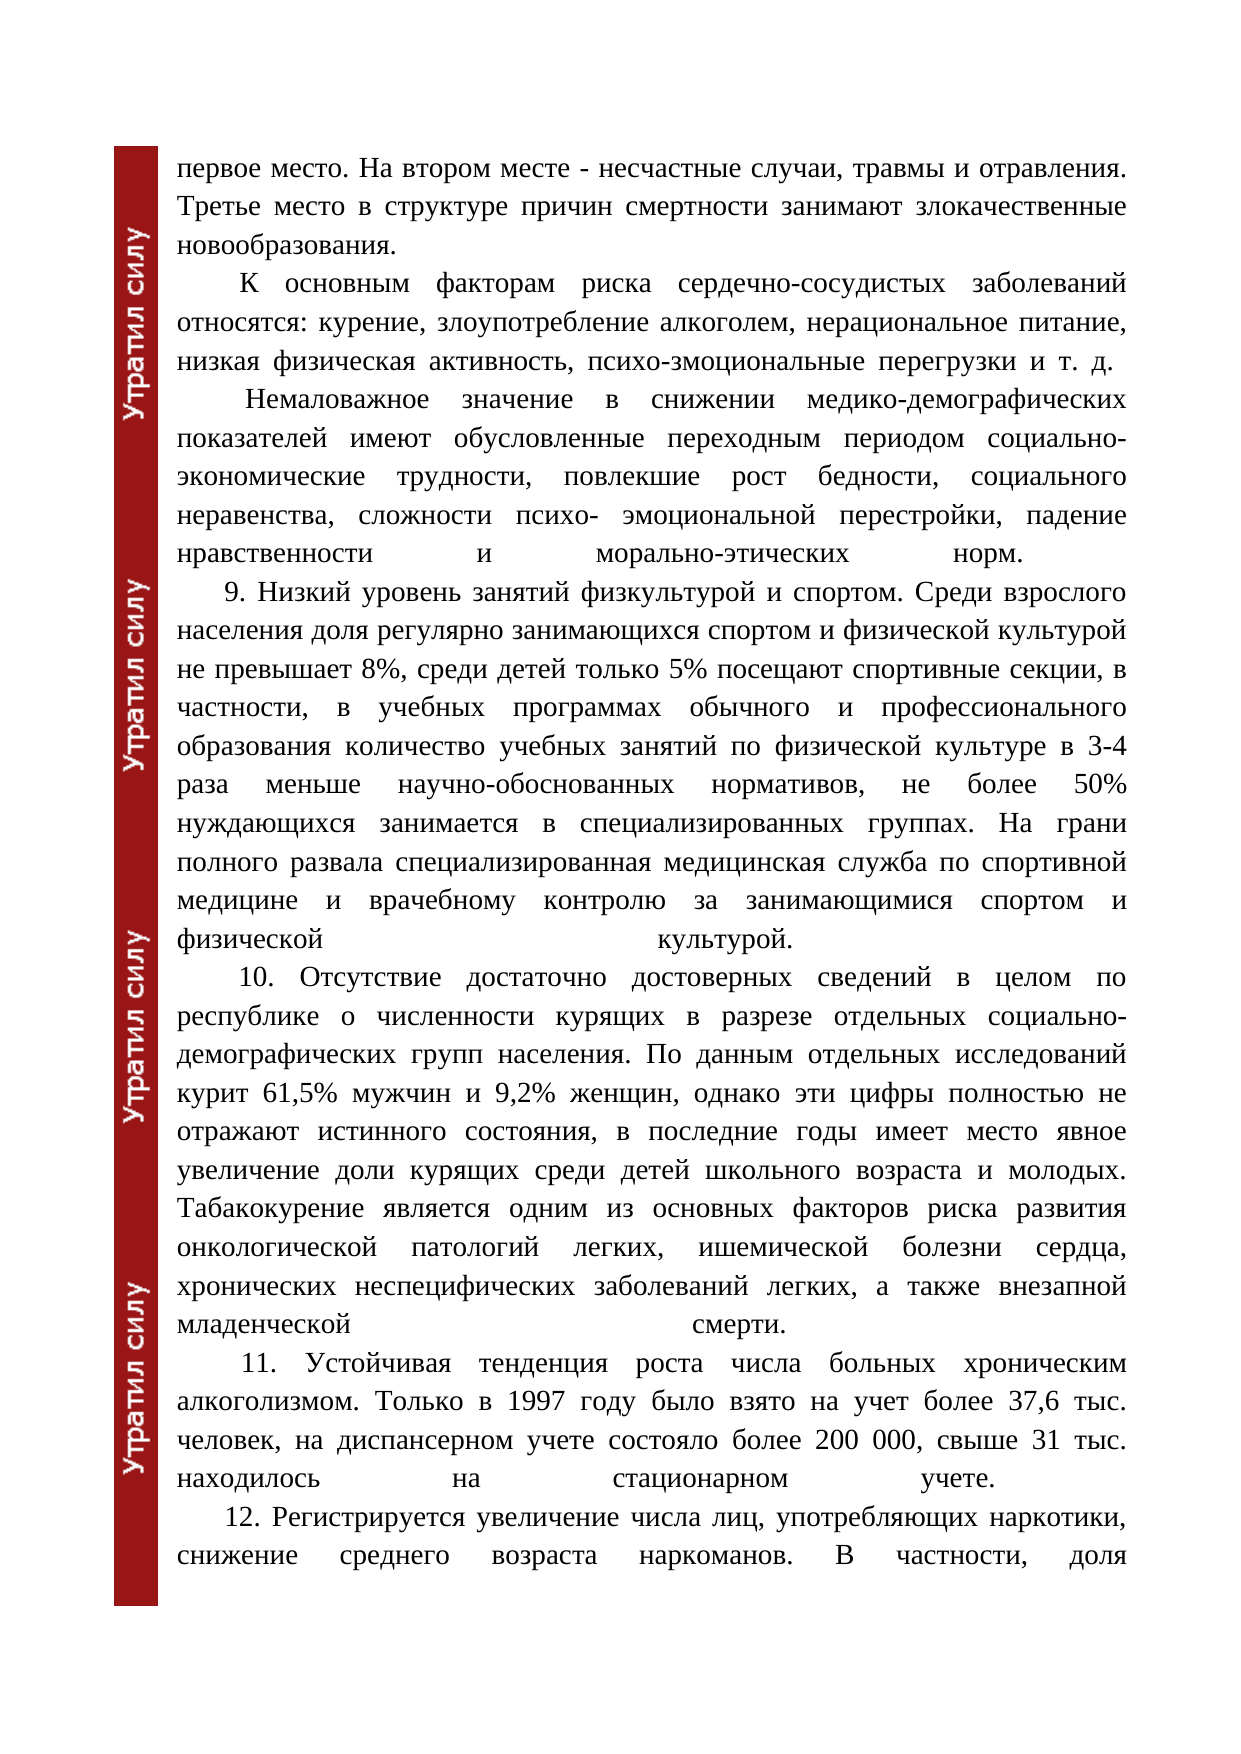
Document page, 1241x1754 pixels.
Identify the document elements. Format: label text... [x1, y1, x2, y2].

picture [114, 146, 158, 150]
picture [114, 1571, 158, 1606]
